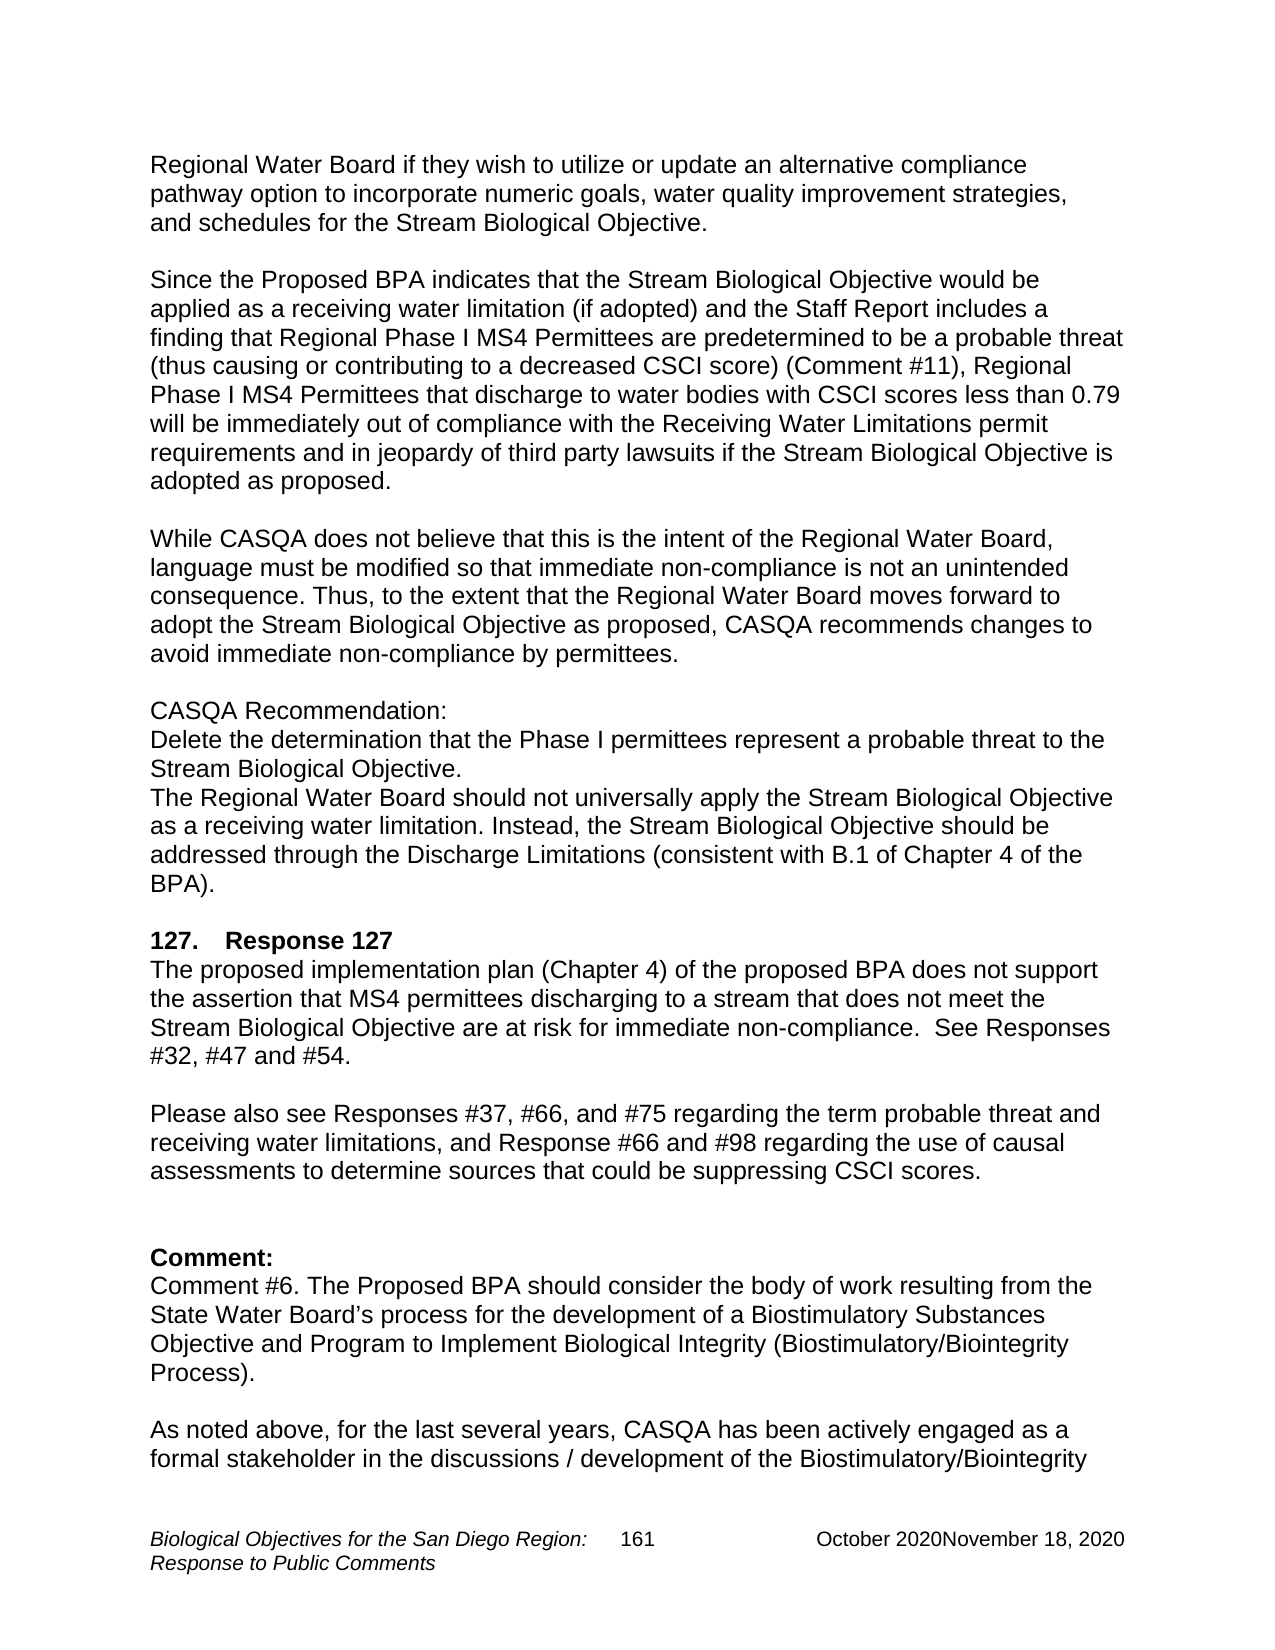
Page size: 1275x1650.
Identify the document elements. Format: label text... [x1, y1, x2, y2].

text The Regional Water Board should not universally apply the Stream Biological Objective as a receiving water limitation. Instead, the Stream Biological Objective should be addressed through the Discharge Limitations (consistent with B.1 of Chapter 4 of the BPA). [150, 782, 1125, 897]
text The proposed implementation plan (Chapter 4) of the proposed BPA does not support the assertion that MS4 permittees discharging to a stream that does not meet the Stream Biological Objective are at risk for immediate non-compliance. See Responses #32, #47 and #54. [150, 955, 1125, 1070]
text Comment: [150, 1242, 1125, 1271]
text Please also see Responses #37, #66, and #75 regarding the term probable threat and receiving water limitations, and Response #66 and #98 regarding the use of causal assessments to determine sources that could be suppressing CSCI scores. [150, 1099, 1125, 1185]
text Since the Proposed BPA indicates that the Stream Biological Objective would be applied as a receiving water limitation (if adopted) and the Staff Report includes a finding that Regional Phase I MS4 Permittees are predetermined to be a probable threat (thus causing or contributing to a decreased CSCI score) (Comment #11), Regional Phase I MS4 Permittees that discharge to water bodies with CSCI scores less than 0.79 will be immediately out of compliance with the Receiving Water Limitations permit requirements and in jeopardy of third party lawsuits if the Stream Biological Objective is adopted as proposed. [150, 265, 1125, 495]
list Response 127 [150, 926, 1125, 955]
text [150, 150, 1125, 207]
text Comment #6. The Proposed BPA should consider the body of work resulting from the State Water Board’s process for the development of a Biostimulatory Substances Objective and Program to Implement Biological Integrity (Biostimulatory/Biointegrity Process). [150, 1271, 1125, 1386]
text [150, 1415, 1125, 1472]
text While CASQA does not believe that this is the intent of the Regional Water Board, language must be modified so that immediate non-compliance is not an unintended consequence. Thus, to the extent that the Regional Water Board moves forward to adopt the Stream Biological Objective as proposed, CASQA recommends changes to avoid immediate non-compliance by permittees. [150, 524, 1125, 667]
text Delete the determination that the Phase I permittees represent a probable threat to the Stream Biological Objective. [150, 725, 1125, 782]
text and schedules for the Stream Biological Objective. [150, 207, 1125, 236]
text CASQA Recommendation: [150, 696, 1125, 725]
